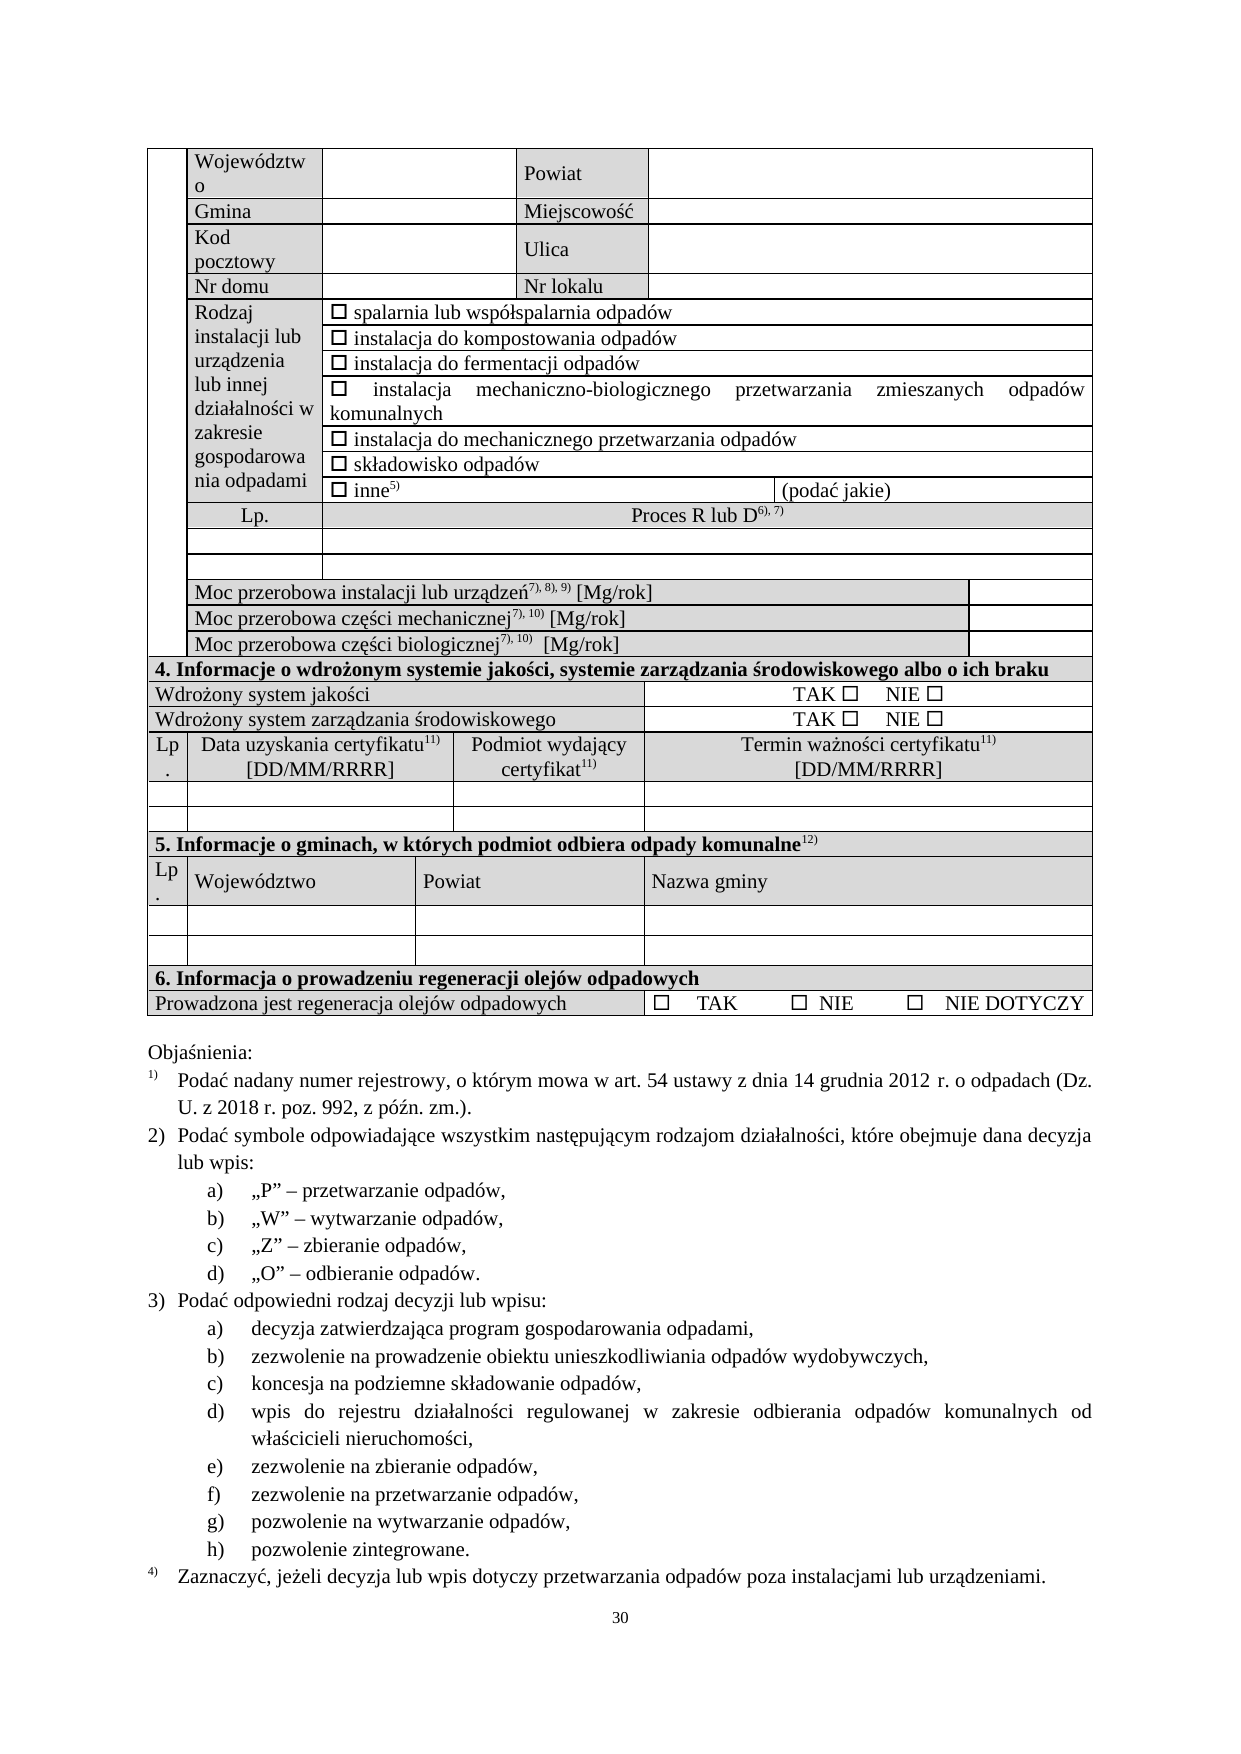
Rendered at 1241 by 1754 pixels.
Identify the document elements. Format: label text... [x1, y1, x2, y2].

table_cell [416, 906, 644, 935]
table_cell Termin ważności certyfikatu11) [DD/MM/RRRR] [645, 733, 1092, 781]
list Zaznaczyć, jeżeli decyzja lub wpis dotyczy przetwarzania odpadów poza instalacjami lub urządzeniami. [148, 1564, 1092, 1588]
table_cell [645, 936, 1092, 964]
table_cell Rodzaj instalacji lub urządzenia lub innej działalności w zakresie gospodarowania odpadami [188, 300, 322, 502]
table_cell składowisko odpadów [323, 452, 1092, 476]
table_cell [970, 606, 1092, 630]
table_cell [148, 936, 187, 964]
list koncesja na podziemne składowanie odpadów, [207, 1371, 1092, 1395]
table_cell Nr domu [188, 274, 322, 298]
table_cell TAK NIE NIE DOTYCZY [645, 991, 1092, 1015]
table_cell (podać jakie) [775, 478, 1092, 502]
table_cell [188, 555, 322, 579]
table_cell 5. Informacje o gminach, w których podmiot odbiera odpady komunalne12) [148, 832, 1092, 856]
table_cell Data uzyskania certyfikatu11) [DD/MM/RRRR] [188, 733, 453, 781]
table_cell [970, 580, 1092, 604]
table_cell [323, 555, 1092, 579]
list „O” – odbieranie odpadów. [207, 1261, 1092, 1285]
table_cell Gmina [188, 199, 322, 223]
table_cell [645, 807, 1092, 831]
table_cell [323, 199, 516, 223]
table_cell [188, 807, 453, 831]
table_cell [323, 149, 516, 197]
table_cell [645, 782, 1092, 806]
table_cell Lp. [148, 857, 187, 905]
table_cell [148, 906, 187, 935]
table_cell [148, 528, 186, 656]
list wpis do rejestru działalności regulowanej w zakresie odbierania odpadów komunalnych od właścicieli nieruchomości, [207, 1399, 1092, 1450]
table_cell Prowadzona jest regeneracja olejów odpadowych [148, 991, 644, 1015]
list Podać symbole odpowiadające wszystkim następującym rodzajom działalności, które obejmuje dana decyzja lub wpis: [148, 1123, 1092, 1174]
list „P” – przetwarzanie odpadów, [207, 1178, 1092, 1202]
table_cell instalacja do mechanicznego przetwarzania odpadów [323, 427, 1092, 451]
table_cell Województwo [188, 857, 415, 905]
table_cell [148, 782, 187, 806]
table_cell inne5) [323, 478, 774, 502]
table_cell Moc przerobowa części biologicznej7), 10) [Mg/rok] [188, 632, 968, 656]
table_cell instalacja do kompostowania odpadów [323, 326, 1092, 349]
table_cell Miejscowość [517, 199, 648, 223]
table_cell [416, 936, 644, 964]
table_cell [323, 274, 516, 298]
table_cell 6. Informacja o prowadzeniu regeneracji olejów odpadowych [148, 966, 1092, 990]
table_cell [323, 225, 516, 273]
table_cell [649, 149, 1092, 197]
list Podać nadany numer rejestrowy, o którym mowa w art. 54 ustawy z dnia 14 grudnia 2012 r. o odpadach (Dz. U. z 2018 r. poz. 992, z późn. zm.). [148, 1067, 1092, 1119]
table_cell instalacja do fermentacji odpadów [323, 351, 1092, 375]
table_cell [188, 936, 415, 964]
list decyzja zatwierdzająca program gospodarowania odpadami, [207, 1316, 1092, 1340]
table_cell Proces R lub D6), 7) [323, 503, 1092, 527]
table_cell Lp. [188, 503, 322, 527]
table_cell [454, 807, 644, 831]
table_cell TAK NIE [645, 707, 1092, 731]
list zezwolenie na prowadzenie obiektu unieszkodliwiania odpadów wydobywczych, [207, 1343, 1092, 1368]
table_cell Nr lokalu [517, 274, 648, 298]
table_cell [649, 274, 1092, 298]
list zezwolenie na przetwarzanie odpadów, [207, 1482, 1092, 1506]
list „W” – wytwarzanie odpadów, [207, 1206, 1092, 1229]
table_cell 4. Informacje o wdrożonym systemie jakości, systemie zarządzania środowiskowego albo o ich braku [148, 657, 1092, 681]
table_cell Moc przerobowa instalacji lub urządzeń7), 8), 9) [Mg/rok] [188, 580, 968, 604]
table_cell [649, 225, 1092, 273]
table_cell Powiat [517, 149, 648, 197]
list pozwolenie zintegrowane. [207, 1537, 1092, 1561]
table_cell Kod pocztowy [188, 225, 322, 273]
list „Z” – zbieranie odpadów, [207, 1233, 1092, 1257]
table_cell Powiat [416, 857, 644, 905]
table_cell [454, 782, 644, 806]
table_cell Województwo [188, 149, 322, 197]
table_cell Wdrożony system zarządzania środowiskowego [148, 707, 644, 731]
list zezwolenie na zbieranie odpadów, [207, 1454, 1092, 1478]
table_cell instalacja mechaniczno-biologicznego przetwarzania zmieszanych odpadów komunalnych [323, 377, 1092, 425]
table_cell [188, 906, 415, 935]
table_cell Lp. [148, 732, 187, 781]
table_cell TAK NIE [645, 682, 1092, 706]
list pozwolenie na wytwarzanie odpadów, [207, 1509, 1092, 1533]
text Objaśnienia: [148, 1040, 1092, 1064]
table_cell [148, 807, 187, 831]
list Podać odpowiedni rodzaj decyzji lub wpisu: [148, 1288, 1092, 1312]
table_cell [188, 529, 322, 553]
table_cell Nazwa gminy [645, 857, 1092, 905]
table_cell [323, 529, 1092, 553]
table_cell Wdrożony system jakości [148, 682, 644, 706]
table_cell Ulica [517, 225, 648, 273]
table_cell spalarnia lub współspalarnia odpadów [323, 300, 1092, 324]
table_cell [645, 906, 1092, 935]
table_cell [970, 632, 1092, 656]
table_cell [649, 199, 1092, 223]
table_cell Moc przerobowa części mechanicznej7), 10) [Mg/rok] [188, 606, 968, 630]
table_cell Podmiot wydający certyfikat11) [454, 733, 644, 781]
table_cell [188, 782, 453, 806]
